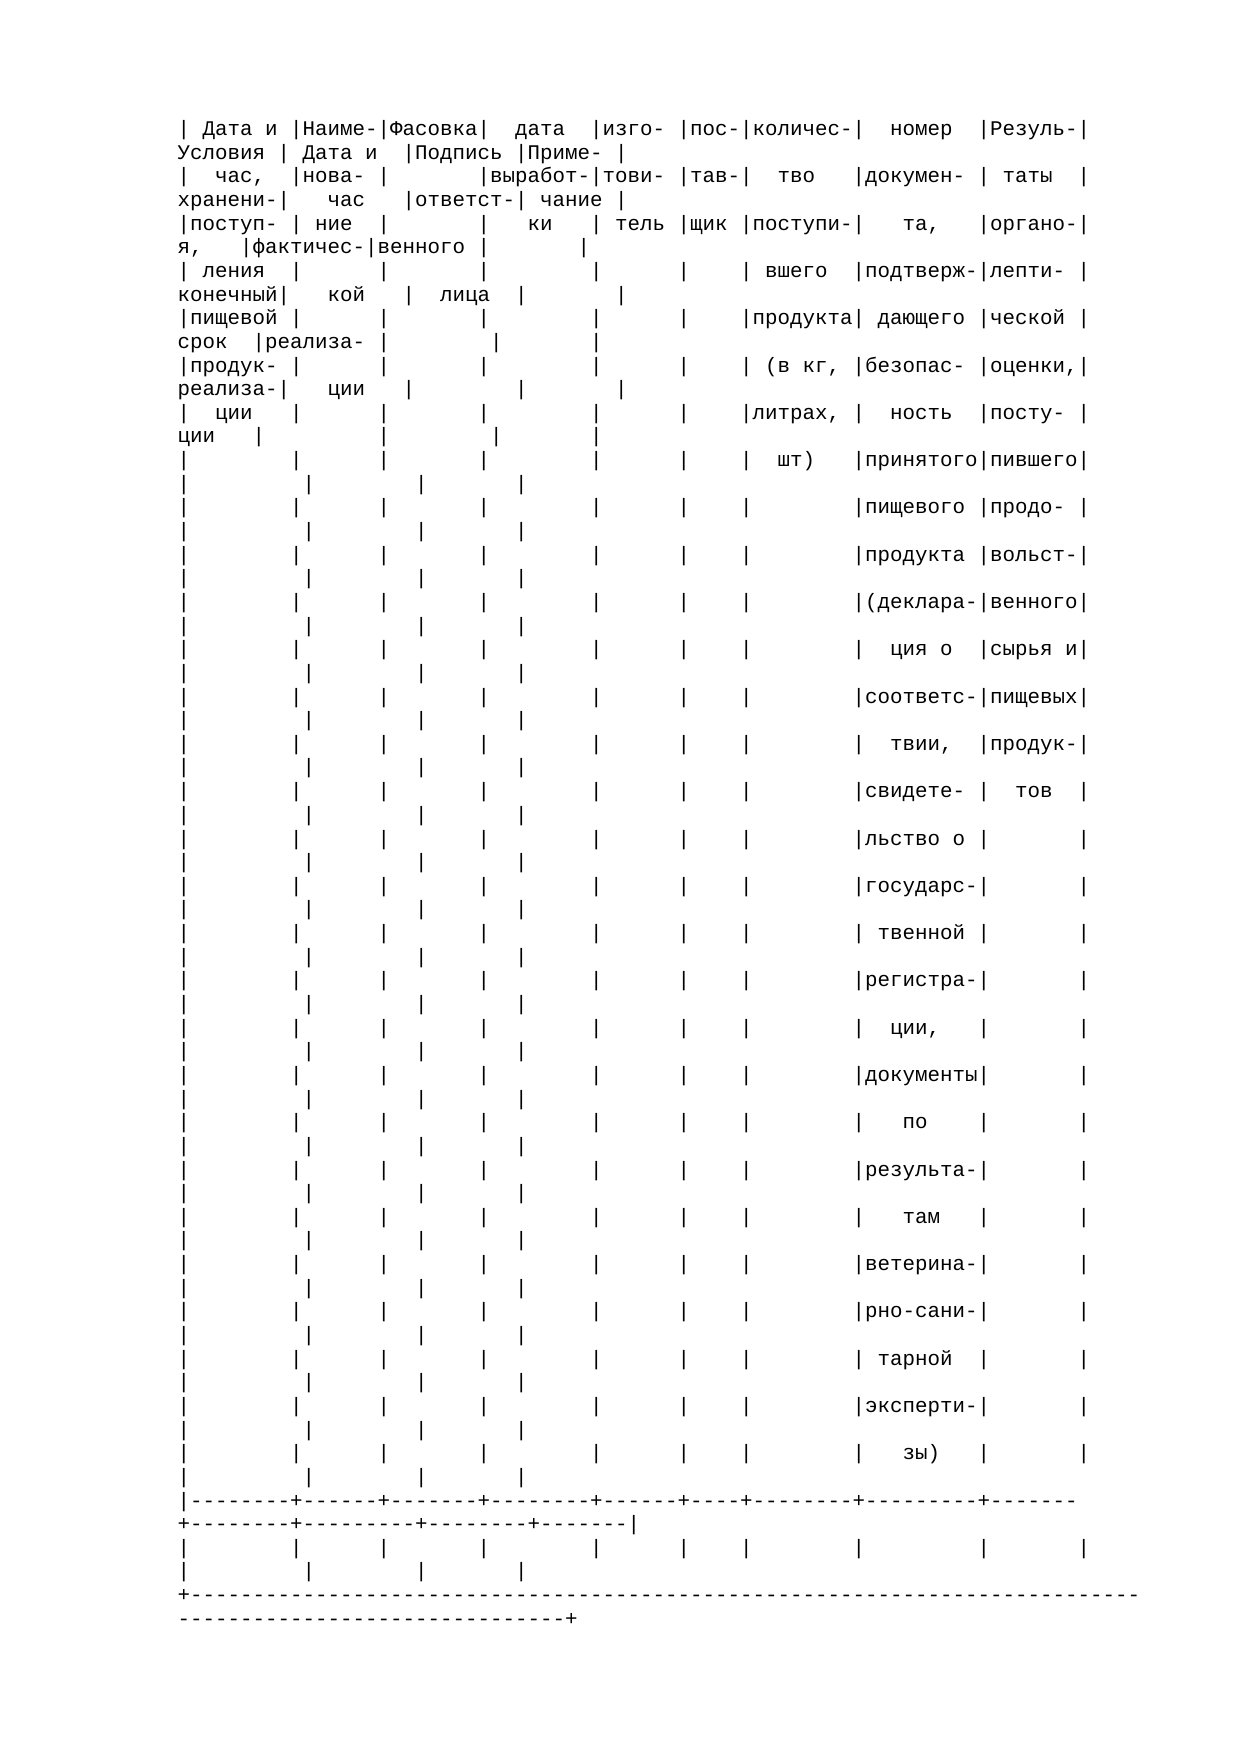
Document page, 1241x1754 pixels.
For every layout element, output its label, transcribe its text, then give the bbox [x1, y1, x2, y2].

text | | | | | | | | твии, |продук-| | | | | [177, 733, 1152, 780]
text | | | | | | | |документы| | | | | | [177, 1064, 1152, 1111]
text | | | | | | | | тарной | | | | | | [177, 1348, 1152, 1395]
text | | | | | | | |свидете- | тов | | | | | [177, 780, 1152, 827]
text +-----------------------------------------------------------------------------------------------------------+ [177, 1584, 1152, 1631]
text |поступ- | ние | | ки | тель |щик |поступи-| та, |органо-| я, |фактичес-|венного | | [177, 213, 1152, 260]
text | ления | | | | | | вшего |подтверж-|лепти- |конечный| кой | лица | | [177, 260, 1152, 307]
text | | | | | | | |рно-сани-| | | | | | [177, 1300, 1152, 1348]
text |--------+------+-------+--------+------+----+--------+---------+-------+--------+---------+--------+-------| [177, 1489, 1152, 1537]
text | | | | | | | |регистра-| | | | | | [177, 969, 1152, 1017]
text | | | | | | | |результа-| | | | | | [177, 1158, 1152, 1206]
text |пищевой | | | | | |продукта| дающего |ческой | срок |реализа- | | | [177, 307, 1152, 354]
text | | | | | | | |льство о | | | | | | [177, 827, 1152, 875]
text | | | | | | | |ветерина-| | | | | | [177, 1253, 1152, 1300]
text | | | | | | | |(деклара-|венного| | | | | [177, 591, 1152, 638]
text | | | | | | | | по | | | | | | [177, 1111, 1152, 1158]
text | | | | | | | | твенной | | | | | | [177, 922, 1152, 969]
text | | | | | | | | ция о |сырья и| | | | | [177, 638, 1152, 686]
text | | | | | | | |эксперти-| | | | | | [177, 1395, 1152, 1442]
text |продук- | | | | | | (в кг, |безопас- |оценки,|реализа-| ции | | | [177, 354, 1152, 402]
text | | | | | | | | зы) | | | | | | [177, 1442, 1152, 1489]
text | | | | | | | |пищевого |продо- | | | | | [177, 496, 1152, 544]
text | | | | | | | | ции, | | | | | | [177, 1017, 1152, 1064]
text | | | | | | | шт) |принятого|пившего| | | | | [177, 449, 1152, 496]
text | | | | | | | |продукта |вольст-| | | | | [177, 544, 1152, 591]
text | | | | | | | | | | | | | | [177, 1537, 1152, 1584]
text | ции | | | | | |литрах, | ность |посту- | ции | | | | [177, 402, 1152, 449]
text | | | | | | | | там | | | | | | [177, 1206, 1152, 1253]
text | Дата и |Наиме-|Фасовка| дата |изго- |пос-|количес-| номер |Резуль-|Условия | Дата и |Подпись |Приме- | [177, 118, 1152, 165]
text | час, |нова- | |выработ-|тови- |тав-| тво |докумен- | таты |хранени-| час |ответст-| чание | [177, 165, 1152, 213]
text | | | | | | | |соответс-|пищевых| | | | | [177, 686, 1152, 733]
text | | | | | | | |государс-| | | | | | [177, 875, 1152, 922]
